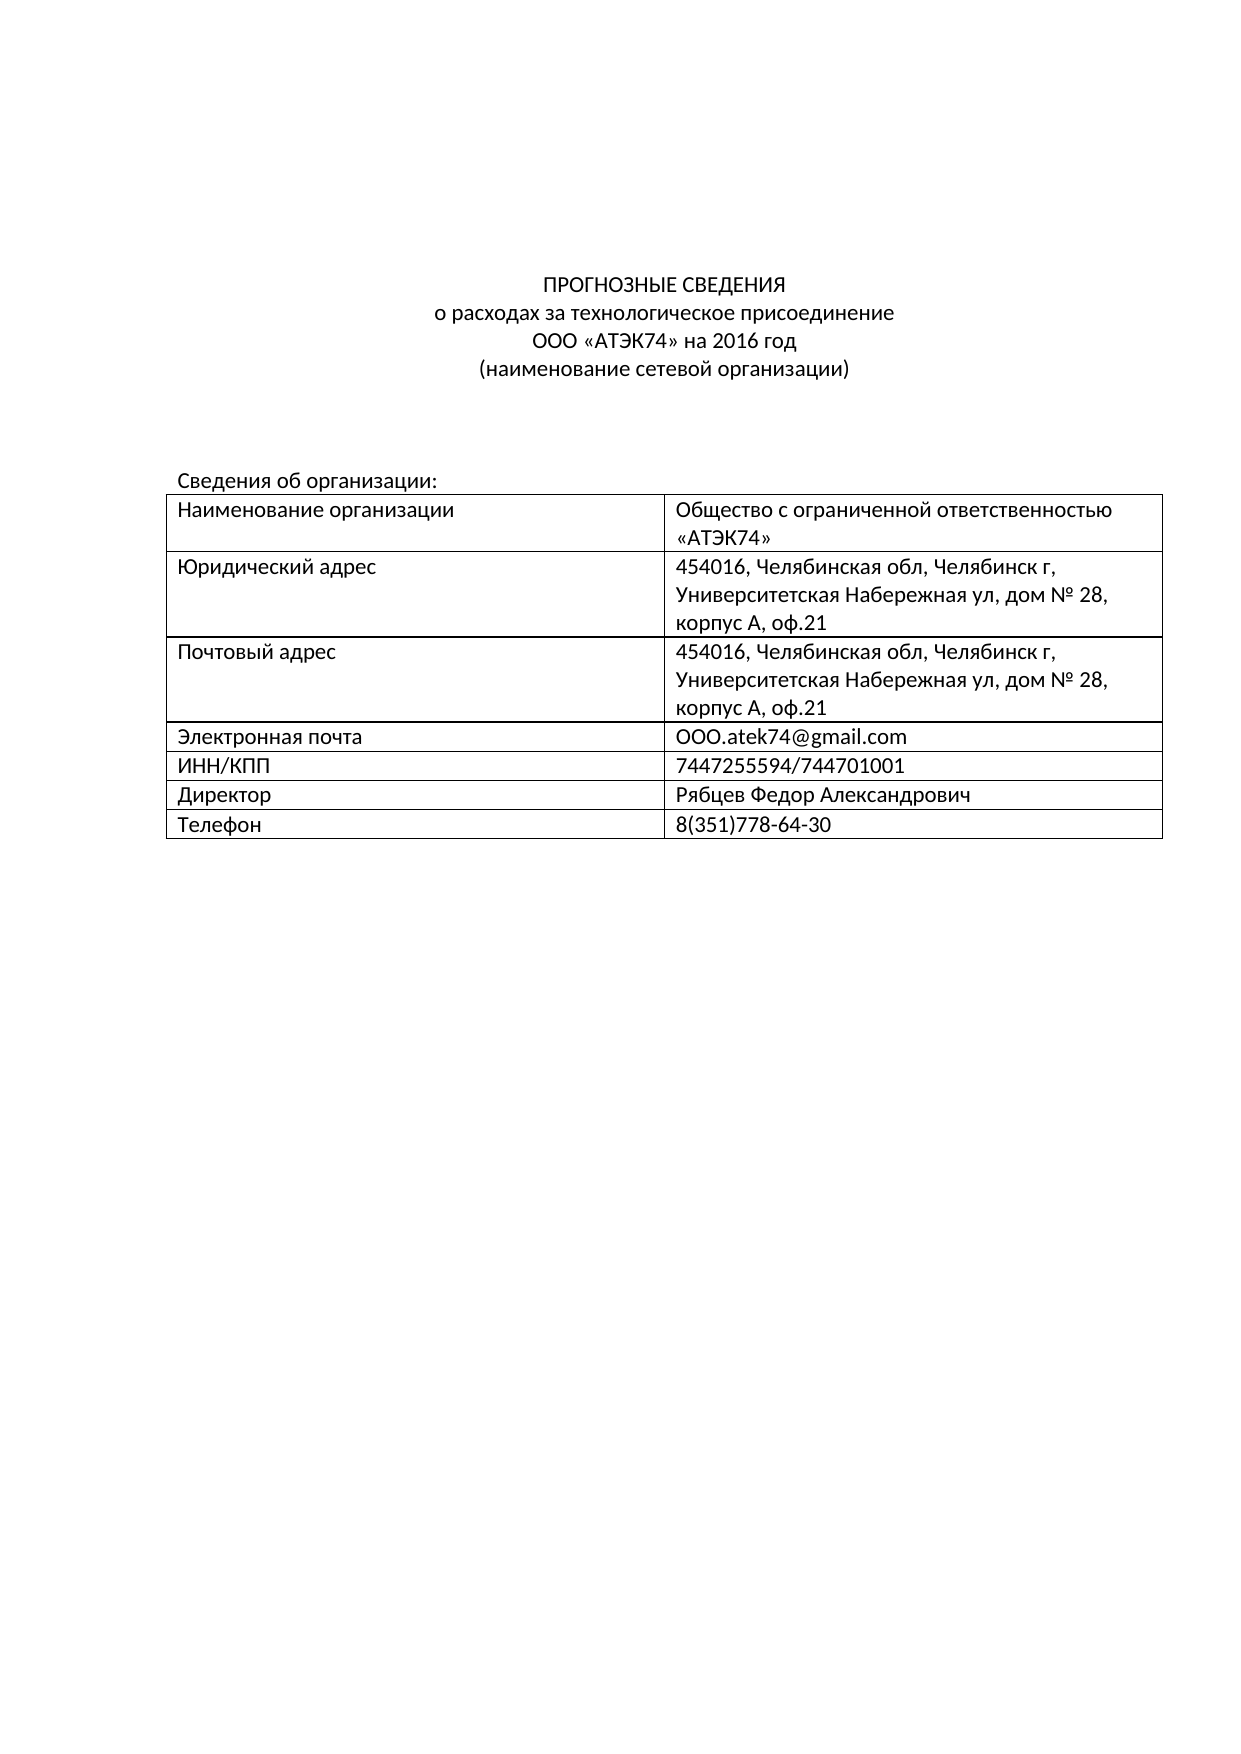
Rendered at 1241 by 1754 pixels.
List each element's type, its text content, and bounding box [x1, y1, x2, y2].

text (наименование сетевой организации) [177, 354, 1152, 382]
table_cell ИНН/КПП [167, 752, 664, 779]
table_cell Юридический адрес [167, 552, 664, 636]
table_cell 454016, Челябинская обл, Челябинск г, Университетская Набережная ул, дом № 28, корпус А, оф.21 [665, 552, 1162, 636]
text о расходах за технологическое присоединение [177, 298, 1152, 326]
table_cell Директор [167, 781, 664, 809]
table_cell Электронная почта [167, 723, 664, 751]
text ООО «АТЭК74» на 2016 год [177, 326, 1152, 354]
table_cell OOO.atek74@gmail.com [665, 723, 1162, 751]
table_cell Рябцев Федор Александрович [665, 781, 1162, 809]
table_cell 454016, Челябинская обл, Челябинск г, Университетская Набережная ул, дом № 28, корпус А, оф.21 [665, 638, 1162, 721]
table_header Общество с ограниченной ответственностью «АТЭК74» [665, 495, 1162, 551]
table_cell Телефон [167, 810, 664, 838]
table_cell Почтовый адрес [167, 638, 664, 721]
table_cell 7447255594/744701001 [665, 752, 1162, 779]
text ПРОГНОЗНЫЕ СВЕДЕНИЯ [177, 270, 1152, 298]
text Сведения об организации: [177, 466, 1152, 494]
table_cell 8(351)778-64-30 [665, 810, 1162, 838]
table_header Наименование организации [167, 495, 664, 551]
